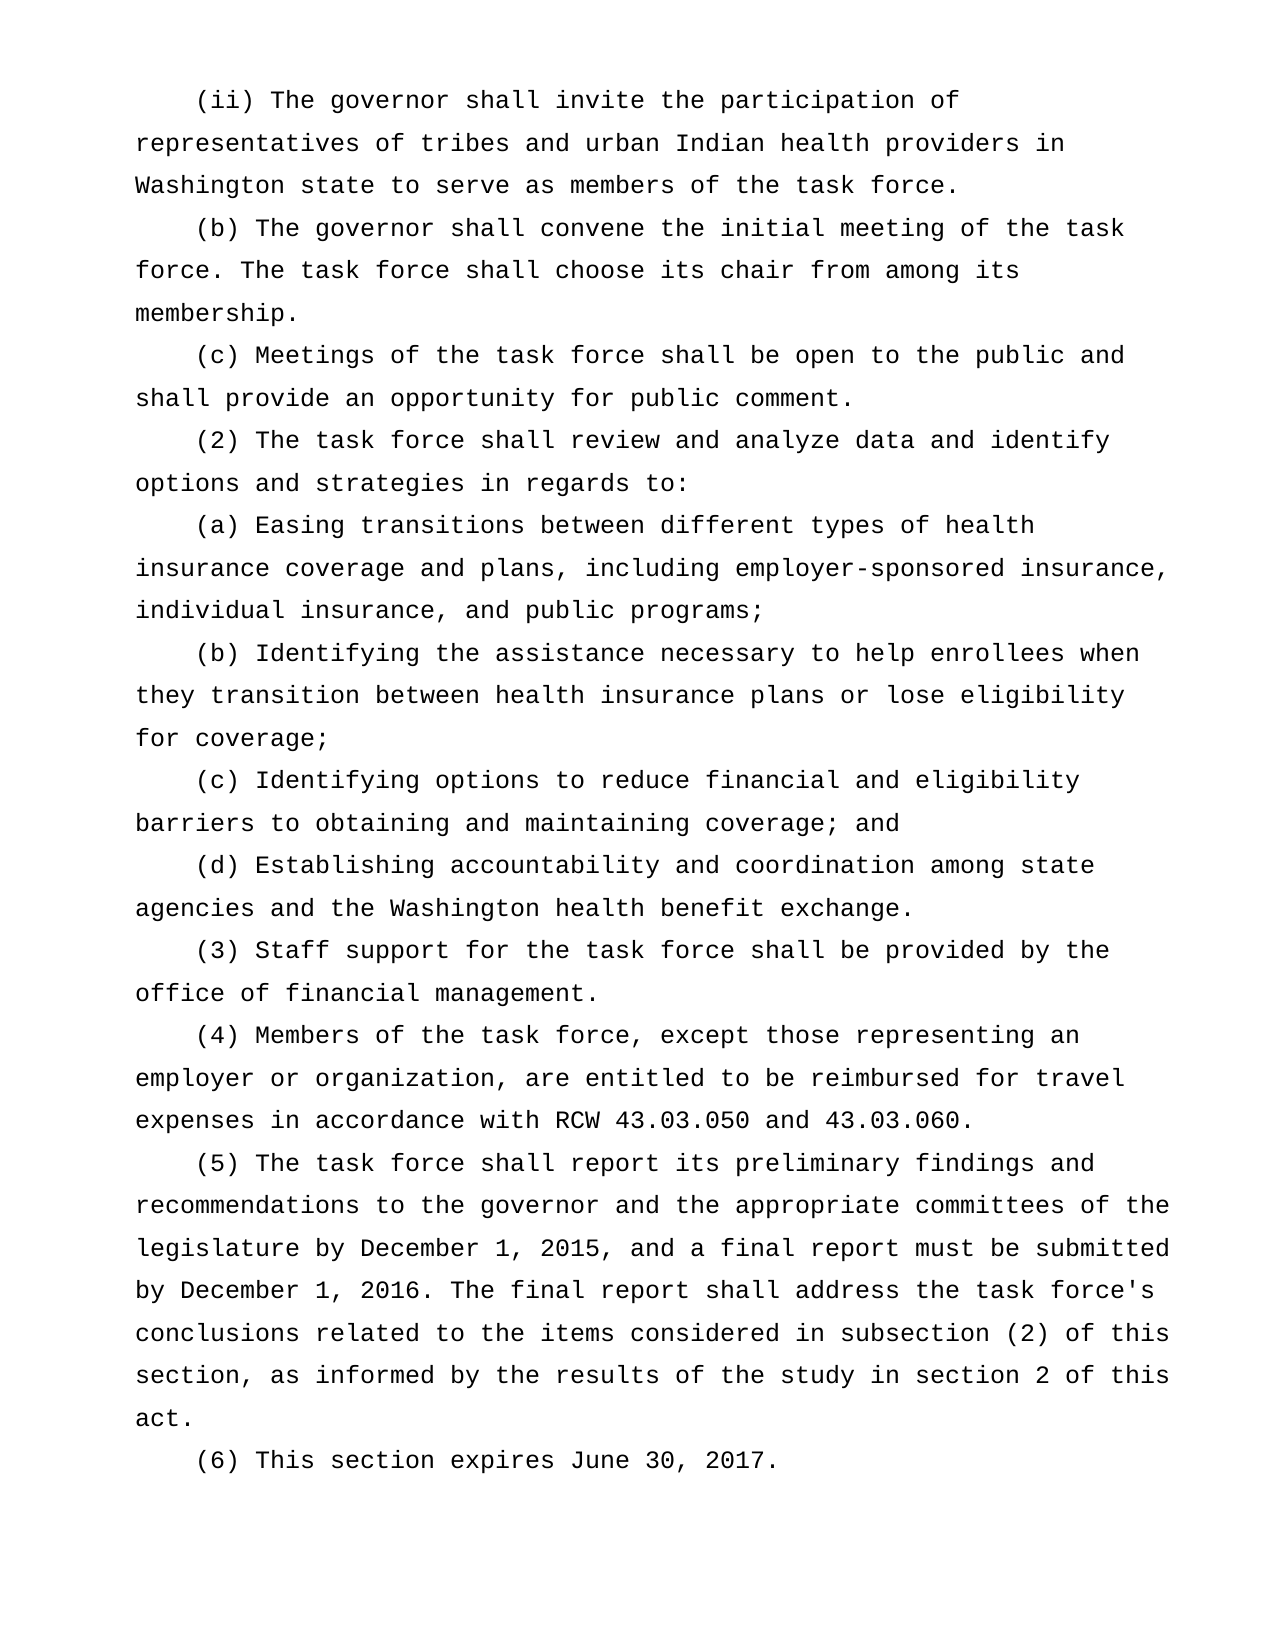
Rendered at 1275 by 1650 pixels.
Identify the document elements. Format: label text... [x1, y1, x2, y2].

text (5) The task force shall report its preliminary findings and recommendations to the governor and the appropriate committees of the legislature by December 1, 2015, and a final report must be submitted by December 1, 2016. The final report shall address the task force's conclusions related to the items considered in subsection (2) of this section, as informed by the results of the study in section 2 of this act. [135, 1137, 1170, 1435]
text (3) Staff support for the task force shall be provided by the office of financial management. [135, 925, 1170, 1010]
text (b) Identifying the assistance necessary to help enrollees when they transition between health insurance plans or lose eligibility for coverage; [135, 627, 1170, 755]
text (2) The task force shall review and analyze data and identify options and strategies in regards to: [135, 415, 1170, 500]
text (b) The governor shall convene the initial meeting of the task force. The task force shall choose its chair from among its membership. [135, 202, 1170, 330]
text (4) Members of the task force, except those representing an employer or organization, are entitled to be reimbursed for travel expenses in accordance with RCW 43.03.050 and 43.03.060. [135, 1010, 1170, 1137]
text (6) This section expires June 30, 2017. [135, 1435, 1170, 1477]
text (a) Easing transitions between different types of health insurance coverage and plans, including employer-sponsored insurance, individual insurance, and public programs; [135, 500, 1170, 627]
text (ii) The governor shall invite the participation of representatives of tribes and urban Indian health providers in Washington state to serve as members of the task force. [135, 75, 1170, 202]
text (d) Establishing accountability and coordination among state agencies and the Washington health benefit exchange. [135, 840, 1170, 925]
text (c) Identifying options to reduce financial and eligibility barriers to obtaining and maintaining coverage; and [135, 755, 1170, 840]
text (c) Meetings of the task force shall be open to the public and shall provide an opportunity for public comment. [135, 330, 1170, 415]
